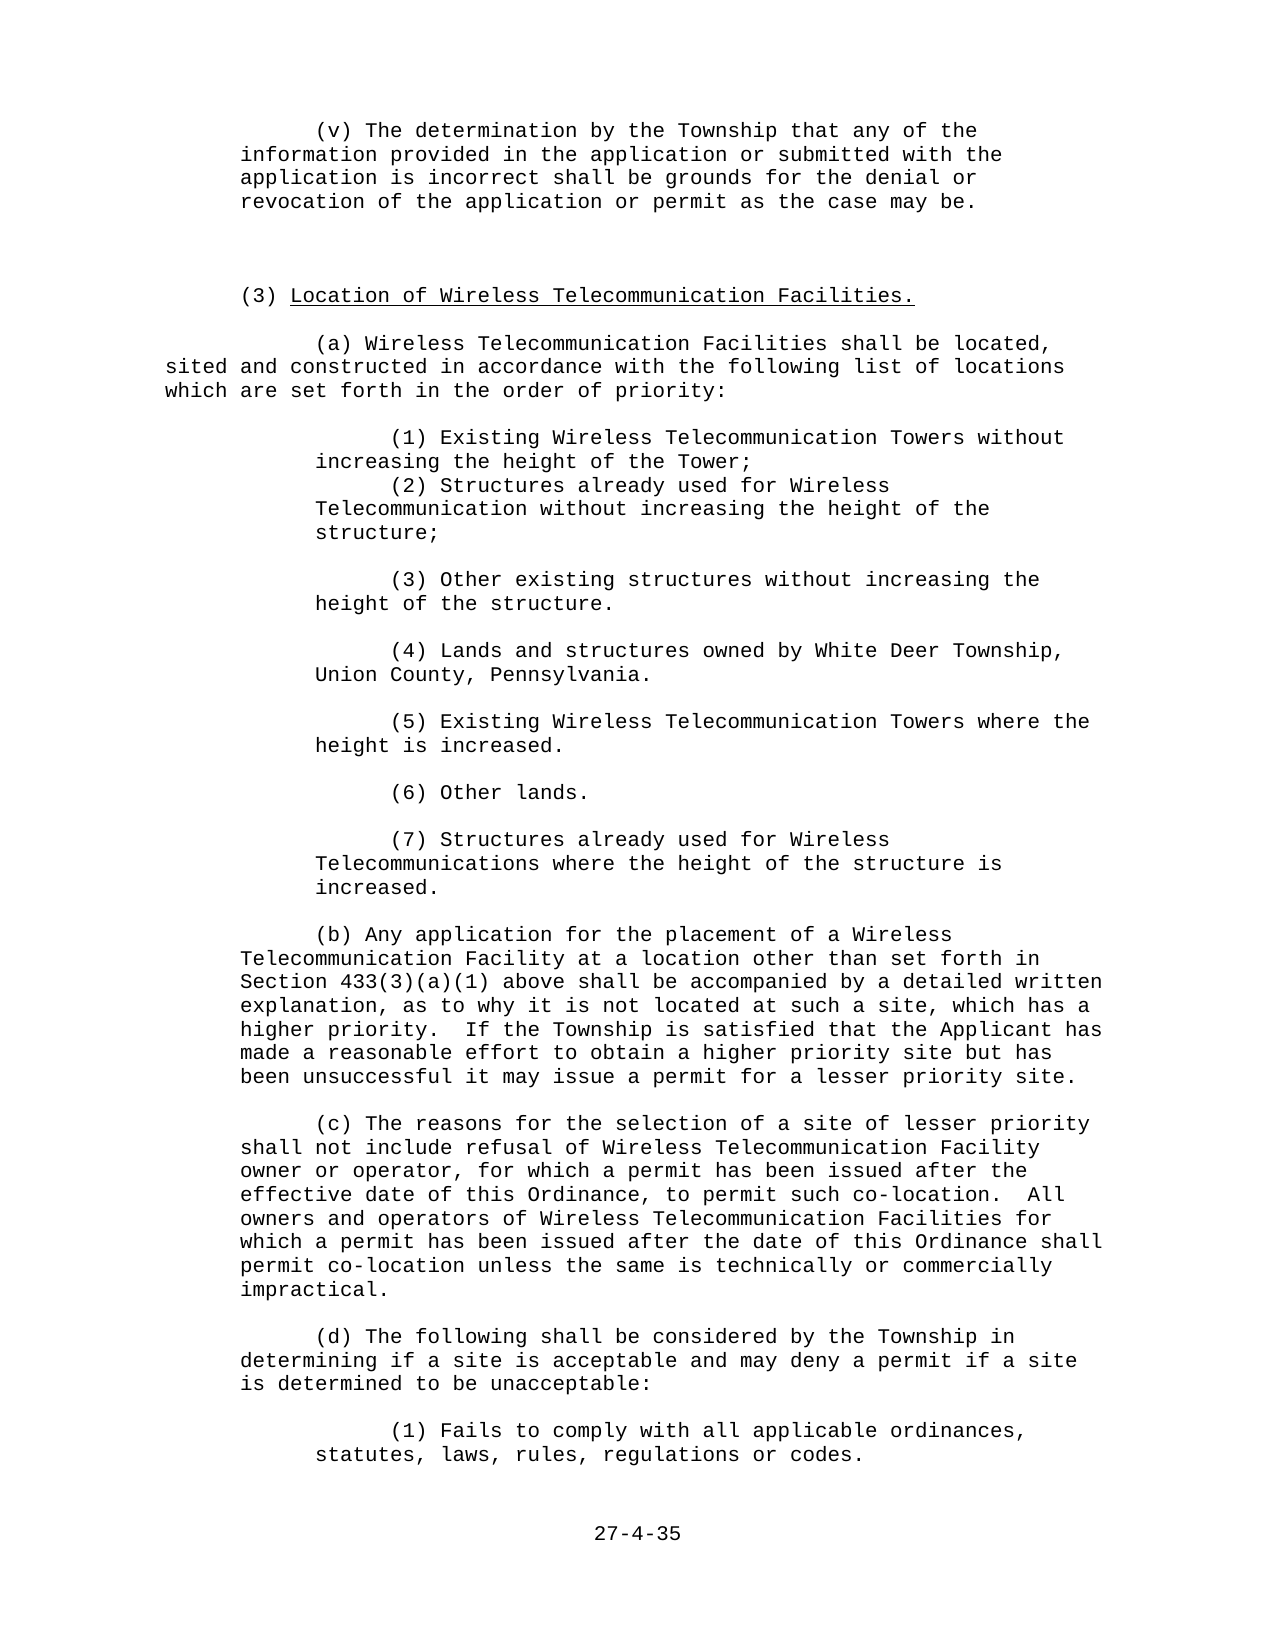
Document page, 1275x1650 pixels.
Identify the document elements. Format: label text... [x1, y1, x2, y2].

text (3) Other existing structures without increasing the height of the structure. [315, 569, 1110, 617]
text (3) Location of Wireless Telecommunication Facilities. [165, 286, 1110, 309]
text (1) Fails to comply with all applicable ordinances, statutes, laws, rules, regulations or codes. [315, 1421, 1110, 1468]
text (5) Existing Wireless Telecommunication Towers where the height is increased. [315, 711, 1110, 758]
text (a) Wireless Telecommunication Facilities shall be located, sited and constructed in accordance with the following list of locations which are set forth in the order of priority: [165, 333, 1110, 404]
text (4) Lands and structures owned by White Deer Township, Union County, Pennsylvania. [315, 640, 1110, 687]
text (c) The reasons for the selection of a site of lesser priority shall not include refusal of Wireless Telecommunication Facility owner or operator, for which a permit has been issued after the effective date of this Ordinance, to permit such co-location. All owners and operators of Wireless Telecommunication Facilities for which a permit has been issued after the date of this Ordinance shall permit co-location unless the same is technically or commercially impractical. [240, 1113, 1110, 1302]
text (2) Structures already used for Wireless Telecommunication without increasing the height of the structure; [315, 475, 1110, 546]
text (6) Other lands. [315, 782, 1110, 806]
text (b) Any application for the placement of a Wireless Telecommunication Facility at a location other than set forth in Section 433(3)(a)(1) above shall be accompanied by a detailed written explanation, as to why it is not located at such a site, which has a higher priority. If the Township is satisfied that the Applicant has made a reasonable effort to obtain a higher priority site but has been unsuccessful it may issue a permit for a lesser priority site. [240, 924, 1110, 1089]
text (1) Existing Wireless Telecommunication Towers without increasing the height of the Tower; [315, 427, 1110, 475]
text (d) The following shall be considered by the Township in determining if a site is acceptable and may deny a permit if a site is determined to be unacceptable: [240, 1326, 1110, 1397]
text (v) The determination by the Township that any of the information provided in the application or submitted with the application is incorrect shall be grounds for the denial or revocation of the application or permit as the case may be. [240, 120, 1110, 214]
text (7) Structures already used for Wireless Telecommunications where the height of the structure is increased. [315, 829, 1110, 900]
